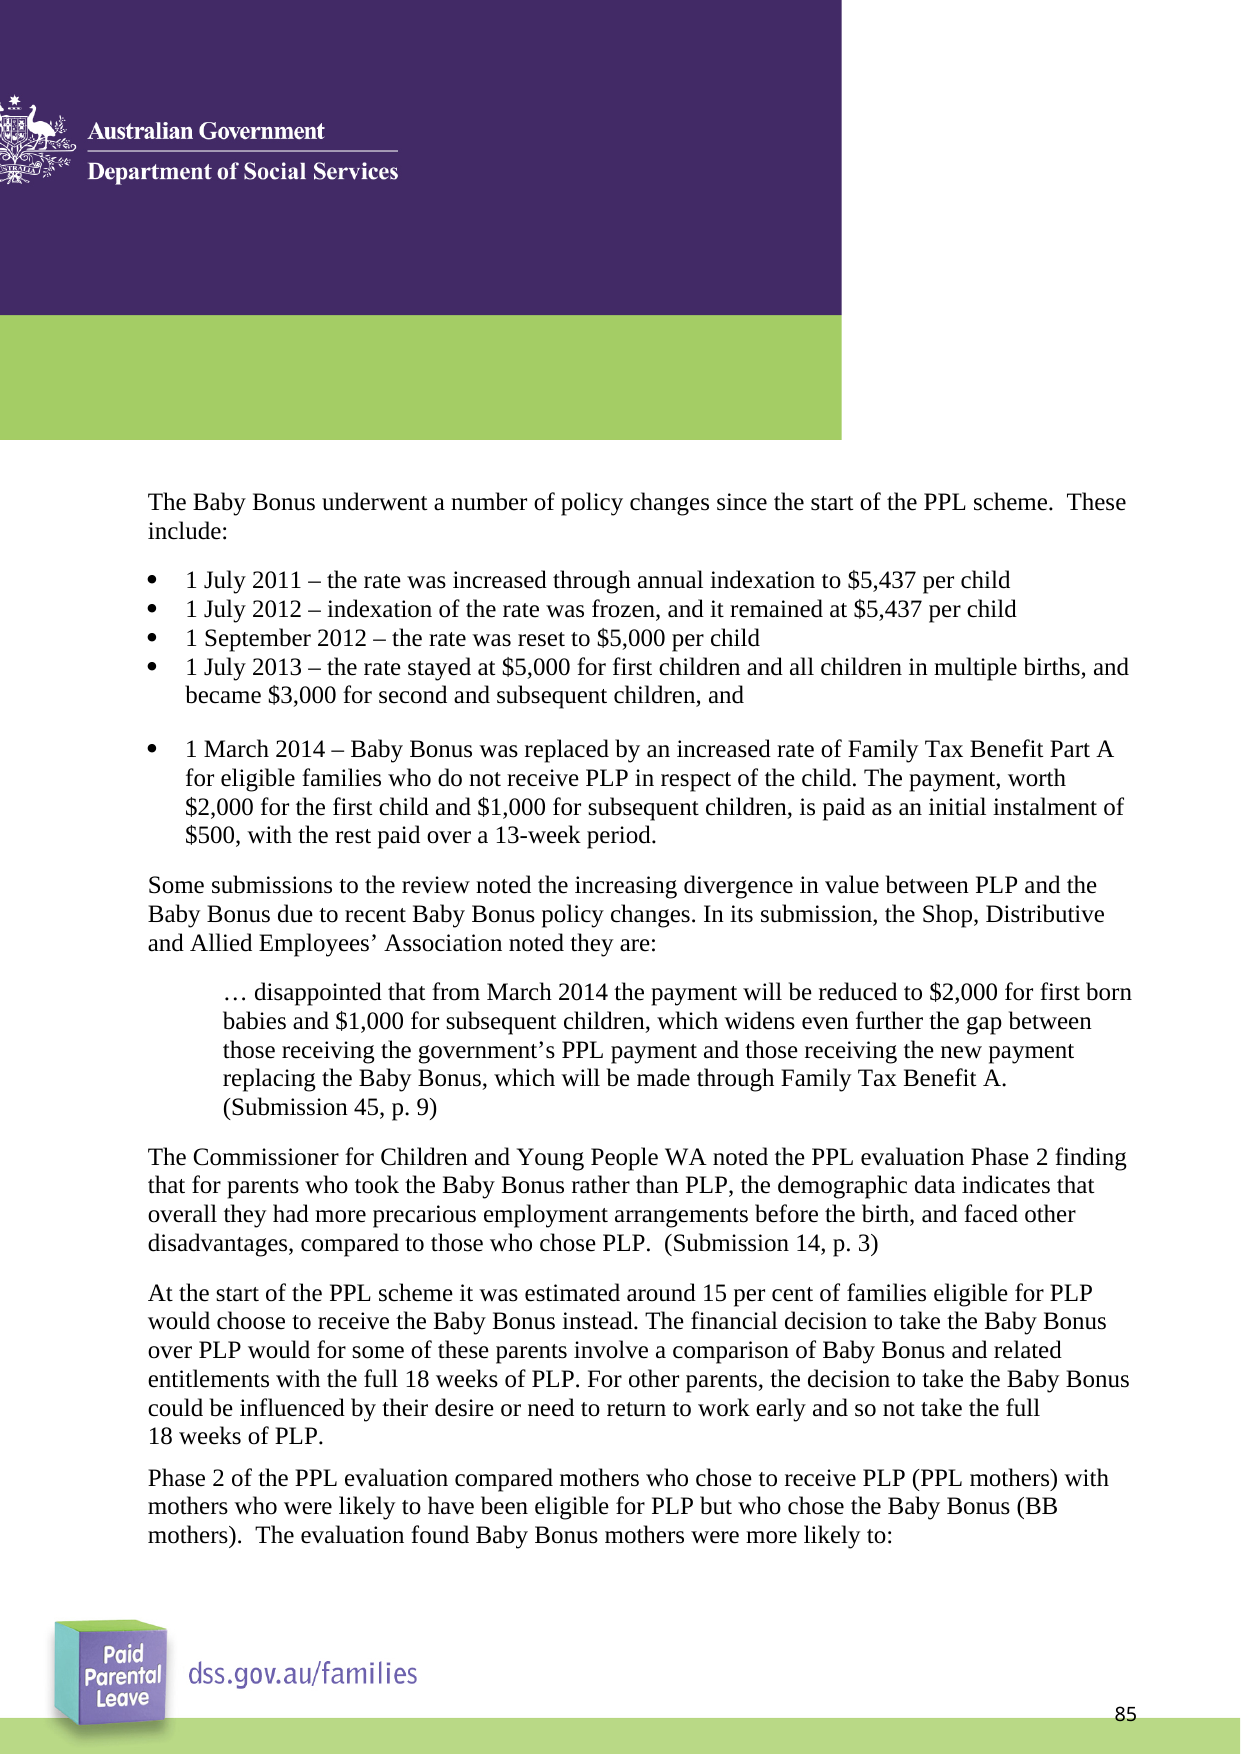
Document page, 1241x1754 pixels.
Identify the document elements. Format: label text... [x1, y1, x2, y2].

list 1 July 2011 – the rate was increased through annual indexation to $5,437 per child [148, 566, 1137, 594]
list 1 September 2012 – the rate was reset to $5,000 per child [148, 623, 1137, 652]
picture [0, 1614, 1241, 1754]
text Some submissions to the review noted the increasing divergence in value between PLP and the Baby Bonus due to recent Baby Bonus policy changes. In its submission, the Shop, Distributive and Allied Employees’ Association noted they are: [148, 870, 1137, 956]
list 1 March 2014 – Baby Bonus was replaced by an increased rate of Family Tax Benefit Part A for eligible families who do not receive PLP in respect of the child. The payment, worth $2,000 for the first child and $1,000 for subsequent children, is paid as an initial instalment of $500, with the rest paid over a 13-week period. [148, 734, 1137, 849]
list 1 July 2012 – indexation of the rate was frozen, and it remained at $5,437 per child [148, 594, 1137, 623]
text … disappointed that from March 2014 the payment will be reduced to $2,000 for first born babies and $1,000 for subsequent children, which widens even further the gap between those receiving the government’s PPL payment and those receiving the new payment replacing the Baby Bonus, which will be made through Family Tax Benefit A. (Submission 45, p. 9) [223, 977, 1137, 1121]
text At the start of the PPL scheme it was estimated around 15 per cent of families eligible for PLP would choose to receive the Baby Bonus instead. The financial decision to take the Baby Bonus over PLP would for some of these parents involve a comparison of Baby Bonus and related entitlements with the full 18 weeks of PLP. For other parents, the decision to take the Baby Bonus could be influenced by their desire or need to return to work early and so not take the full 18 weeks of PLP. [148, 1278, 1137, 1450]
text Phase 2 of the PPL evaluation compared mothers who chose to receive PLP (PPL mothers) with mothers who were likely to have been eligible for PLP but who chose the Baby Bonus (BB mothers). The evaluation found Baby Bonus mothers were more likely to: [148, 1463, 1137, 1549]
list 1 July 2013 – the rate stayed at $5,000 for first children and all children in multiple births, and became $3,000 for second and subsequent children, and [148, 652, 1137, 709]
picture [0, 0, 842, 440]
text The Commissioner for Children and Young People WA noted the PPL evaluation Phase 2 finding that for parents who took the Baby Bonus rather than PLP, the demographic data indicates that overall they had more precarious employment arrangements before the birth, and faced other disadvantages, compared to those who chose PLP. (Submission 14, p. 3) [148, 1142, 1137, 1257]
text The Baby Bonus underwent a number of policy changes since the start of the PPL scheme. These include: [148, 487, 1137, 545]
